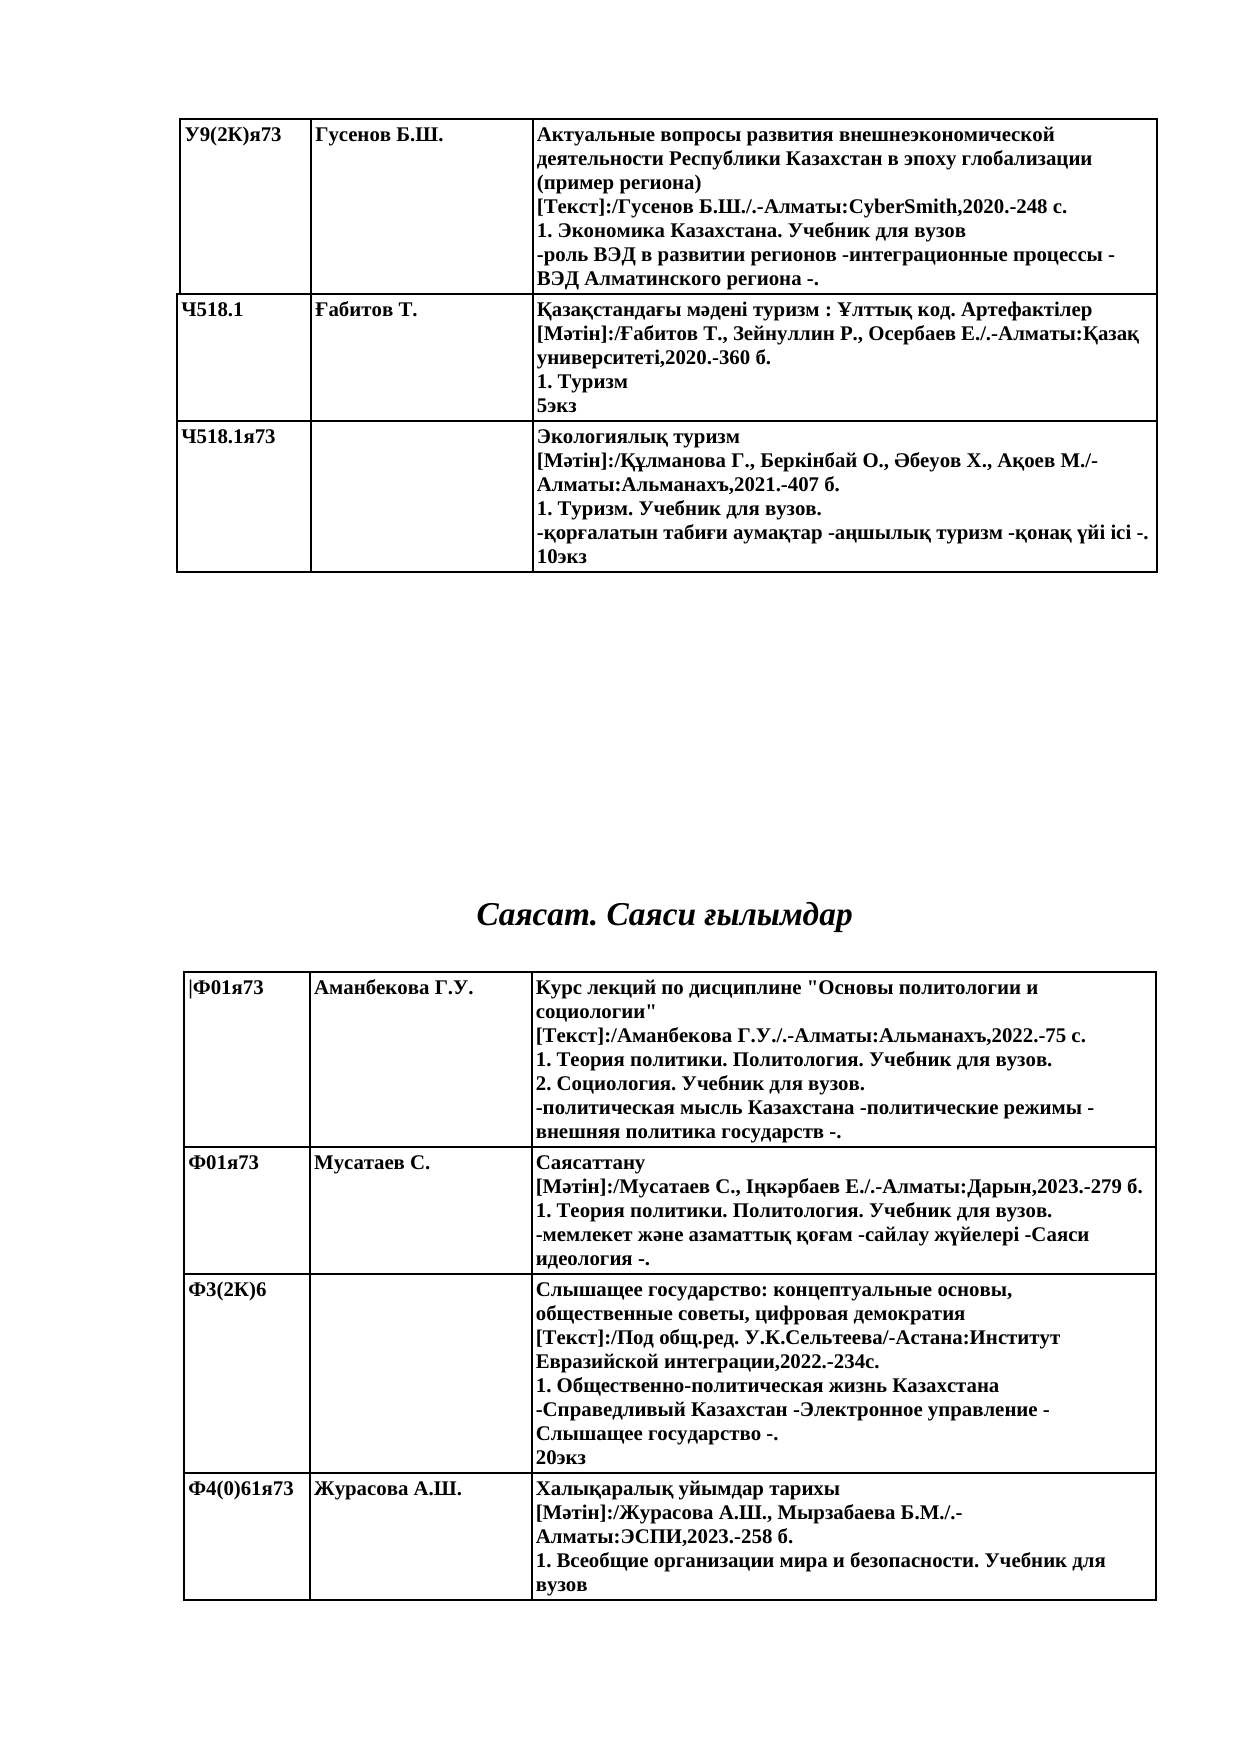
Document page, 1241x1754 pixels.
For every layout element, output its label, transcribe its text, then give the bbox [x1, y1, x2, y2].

table_cell Ғабитов Т. [312, 295, 532, 420]
table_cell Саясаттану [Мәтін]:/Мусатаев С., Іңкәрбаев Е./.-Алматы:Дарын,2023.-279 б. 1. Теория политики. Политология. Учебник для вузов. -мемлекет және азаматтық қоғам -сайлау жүйелері -Саяси идеология -. 1экз [533, 1148, 1155, 1273]
table_header Аманбекова Г.У. [311, 973, 531, 1146]
table_cell Қазақстандағы мәдені туризм : Ұлттық код. Артефактілер [Мәтін]:/Ғабитов Т., Зейнуллин Р., Осербаев Е./.-Алматы:Қазақ университетi,2020.-360 б. 1. Туризм 5экз [534, 295, 1156, 420]
table_cell Халықаралық уйымдар тарихы [Мәтін]:/Журасова А.Ш., Мырзабаева Б.М./.-Алматы:ЭСПИ,2023.-258 б. 1. Всеобщие организации мира и безопасности. Учебник для вузов -Біріккен Ұлттар Ұйымы (БҰҰ) -Европалық мемлекетаралық уйымдар -. 5экз [533, 1474, 1155, 1599]
table_cell [177, 1472, 183, 1599]
table_cell Ф3(2К)6 [185, 1275, 309, 1472]
table_cell Мусатаев С. [311, 1148, 531, 1273]
table_cell Ч518.1я73 [178, 422, 310, 571]
table_cell [312, 422, 532, 571]
table_header [177, 971, 183, 1146]
table_cell [177, 1273, 183, 1472]
table_cell Журасова А.Ш. [311, 1474, 531, 1599]
table_header |Ф01я73 [185, 973, 309, 1146]
table_cell Ч518.1 [178, 295, 310, 420]
table_cell Актуальные вопросы развития внешнеэкономической деятельности Республики Казахстан в эпоху глобализации (пример региона) [Tекст]:/Гусенов Б.Ш./.-Алматы:CyberSmith,2020.-248 c. 1. Экономика Казахстана. Учебник для вузов -роль ВЭД в развитии регионов -интеграционные процессы -ВЭД Алматинского региона -. 5экз [534, 120, 1156, 293]
text Саясат. Саяси ғылымдар [177, 894, 1152, 933]
table_cell Гусенов Б.Ш. [312, 120, 532, 293]
table_cell Ф01я73 [185, 1148, 309, 1273]
table_cell [177, 1146, 183, 1273]
table_cell У9(2К)я73 [181, 120, 310, 293]
table_cell [311, 1275, 531, 1472]
table_cell Экологиялық туризм [Мәтін]:/Құлманова Г., Беркінбай О., Әбеуов Х., Ақоев М./- Алматы:Альманахъ,2021.-407 б. 1. Туризм. Учебник для вузов. -қорғалатын табиғи аумақтар -аңшылық туризм -қонақ үйі ісі -. 10экз [534, 422, 1156, 571]
table_cell Слышащее государство: концептуальные основы, общественные советы, цифровая демократия [Tекст]:/Под общ.ред. У.К.Сельтеева/-Астана:Институт Евразийской интеграции,2022.-234с. 1. Общественно-политическая жизнь Казахстана -Справедливый Казахстан -Электронное управление -Слышащее государство -. 20экз [533, 1275, 1155, 1472]
table_header Курс лекций по дисциплине "Основы политологии и социологии" [Tекст]:/Аманбекова Г.У./.-Алматы:Альманахъ,2022.-75 с. 1. Теория политики. Политология. Учебник для вузов. 2. Социология. Учебник для вузов. -политическая мысль Казахстана -политические режимы -внешняя политика государств -. 5экз [533, 973, 1155, 1146]
table_cell Ф4(0)61я73 [185, 1474, 309, 1599]
